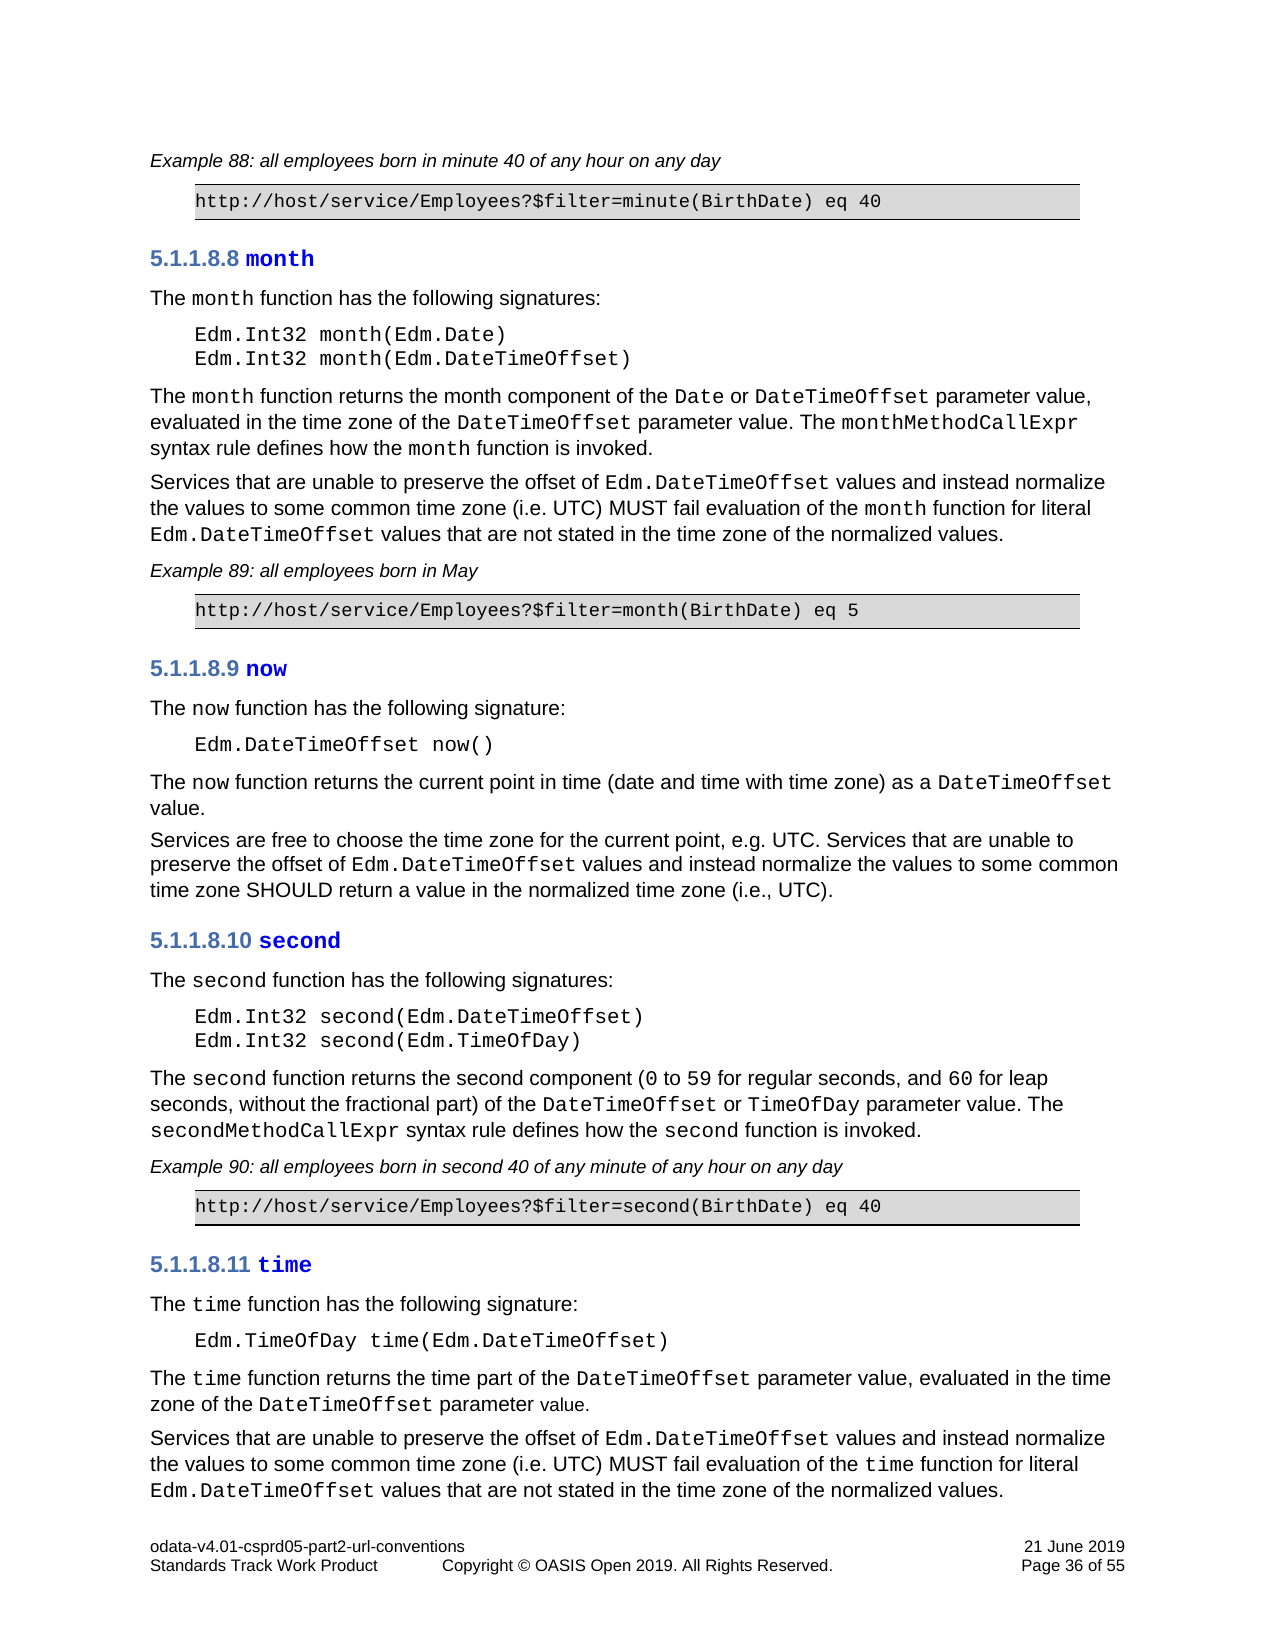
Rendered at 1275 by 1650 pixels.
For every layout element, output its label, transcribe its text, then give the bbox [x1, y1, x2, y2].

text Services are free to choose the time zone for the current point, e.g. UTC. Services that are unable to preserve the offset of Edm.DateTimeOffset values and instead normalize the values to some common time zone SHOULD return a value in the normalized time zone (i.e., UTC). [150, 828, 1125, 902]
text Example 88: all employees born in minute 40 of any hour on any day [150, 150, 1125, 172]
text The month function returns the month component of the Date or DateTimeOffset parameter value, evaluated in the time zone of the DateTimeOffset parameter value. The monthMethodCallExpr syntax rule defines how the month function is invoked. [150, 384, 1125, 461]
text http://host/service/Employees?$filter=second(BirthDate) eq 40 [195, 1191, 1080, 1224]
text Example 89: all employees born in May [150, 560, 1125, 581]
subtitle month [150, 245, 1125, 273]
text The time function returns the time part of the DateTimeOffset parameter value, evaluated in the time zone of the DateTimeOffset parameter value. [150, 1366, 1125, 1418]
text The second function returns the second component (0 to 59 for regular seconds, and 60 for leap seconds, without the fractional part) of the DateTimeOffset or TimeOfDay parameter value. The secondMethodCallExpr syntax rule defines how the second function is invoked. [150, 1066, 1125, 1143]
text Example 90: all employees born in second 40 of any minute of any hour on any day [150, 1156, 1125, 1177]
subtitle second [150, 927, 1125, 955]
text The now function has the following signature: [150, 695, 1125, 721]
text Edm.DateTimeOffset now() [194, 734, 1125, 757]
text The now function returns the current point in time (date and time with time zone) as a DateTimeOffset value. [150, 770, 1125, 820]
text The second function has the following signatures: [150, 968, 1125, 993]
text http://host/service/Employees?$filter=month(BirthDate) eq 5 [195, 595, 1080, 628]
text Services that are unable to preserve the offset of Edm.DateTimeOffset values and instead normalize the values to some common time zone (i.e. UTC) MUST fail evaluation of the month function for literal Edm.DateTimeOffset values that are not stated in the time zone of the normalized values. [150, 470, 1125, 547]
text Edm.TimeOfDay time(Edm.DateTimeOffset) [194, 1330, 1125, 1353]
subtitle now [150, 654, 1125, 683]
text Edm.Int32 second(Edm.DateTimeOffset) Edm.Int32 second(Edm.TimeOfDay) [194, 1006, 1125, 1053]
text The month function has the following signatures: [150, 286, 1125, 312]
text Services that are unable to preserve the offset of Edm.DateTimeOffset values and instead normalize the values to some common time zone (i.e. UTC) MUST fail evaluation of the time function for literal Edm.DateTimeOffset values that are not stated in the time zone of the normalized values. [150, 1426, 1125, 1503]
text Edm.Int32 month(Edm.Date) Edm.Int32 month(Edm.DateTimeOffset) [194, 324, 1125, 371]
text The time function has the following signature: [150, 1291, 1125, 1317]
text http://host/service/Employees?$filter=minute(BirthDate) eq 40 [195, 185, 1080, 219]
subtitle time [150, 1251, 1125, 1279]
